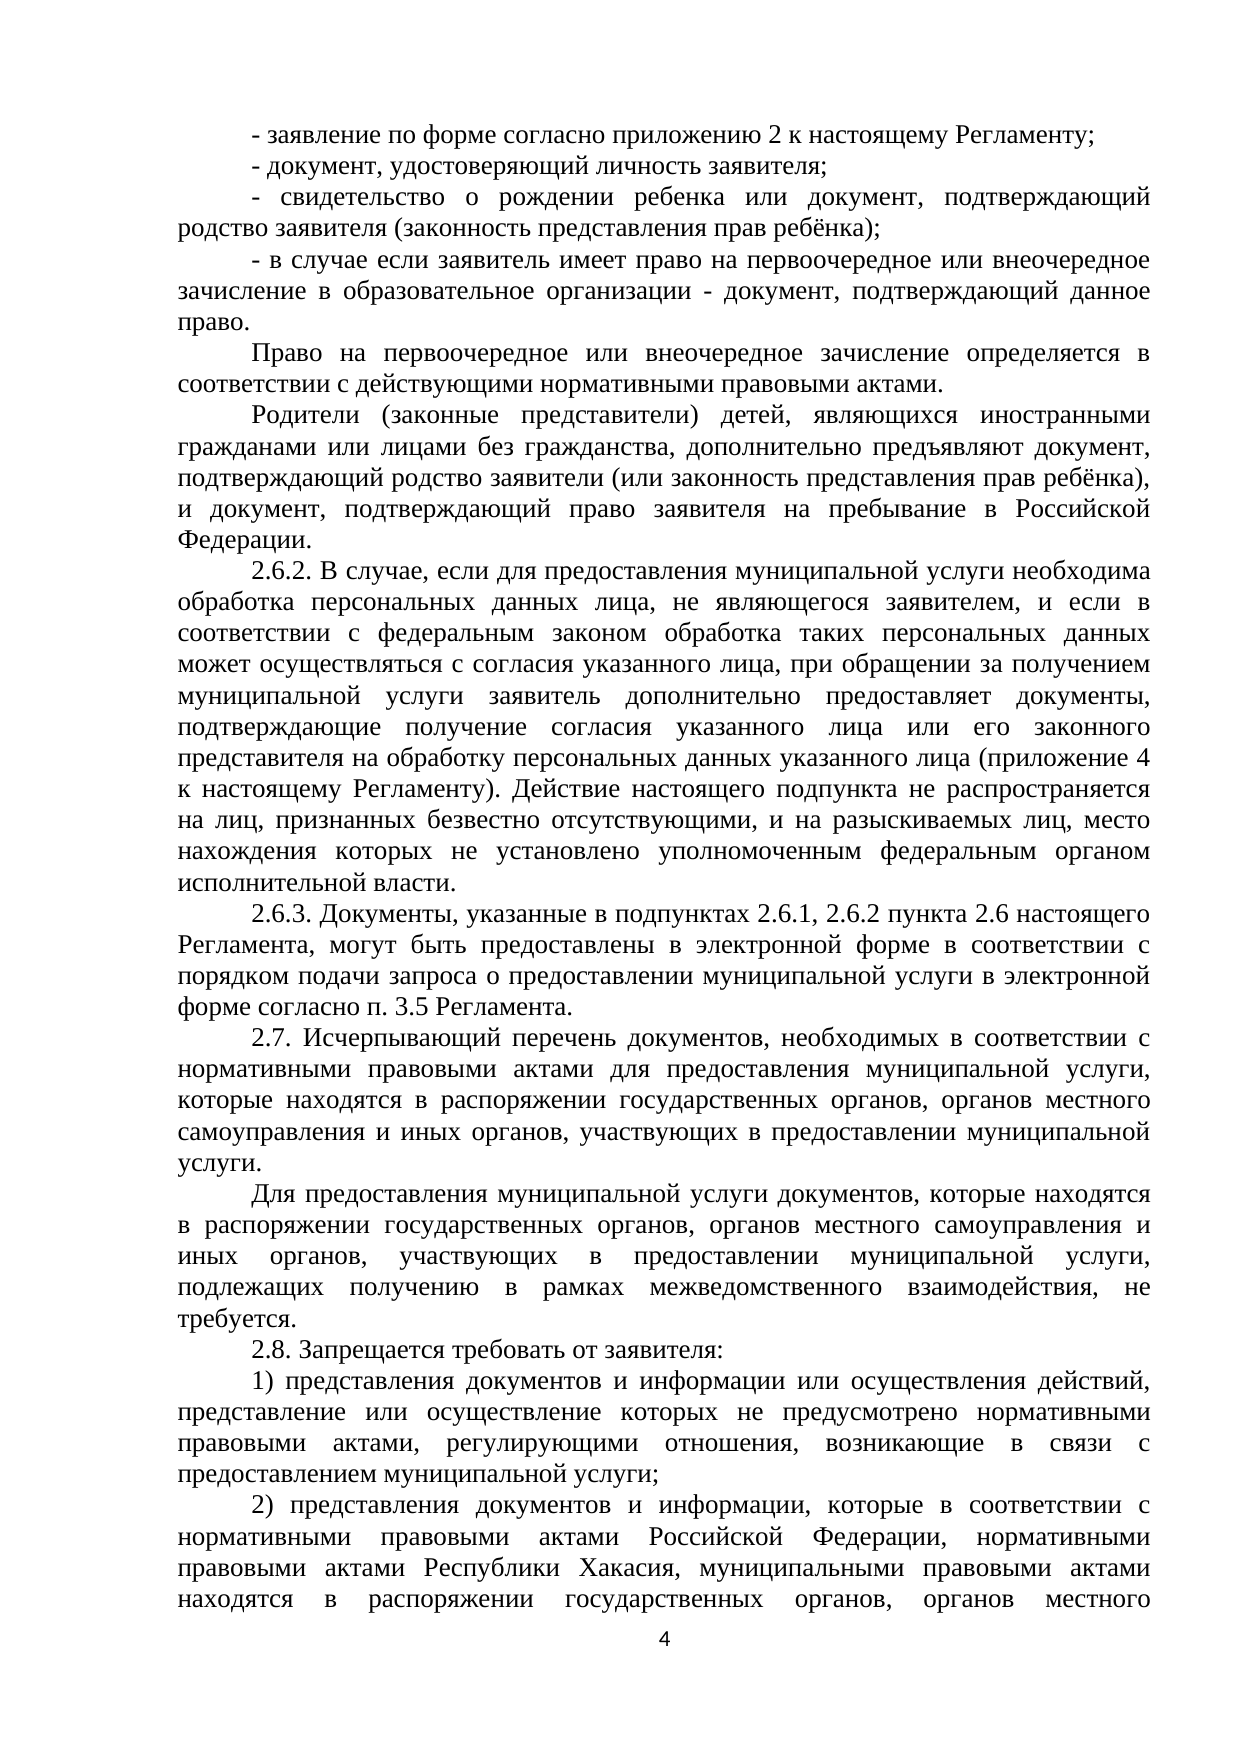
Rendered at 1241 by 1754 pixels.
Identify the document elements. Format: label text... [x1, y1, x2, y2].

text - в случае если заявитель имеет право на первоочередное или внеочередное зачисление в образовательное организации - документ, подтверждающий данное право. [177, 243, 1152, 336]
text - документ, удостоверяющий личность заявителя; [177, 149, 1152, 180]
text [177, 1488, 1152, 1613]
text Для предоставления муниципальной услуги документов, которые находятся в распоряжении государственных органов, органов местного самоуправления и иных органов, участвующих в предоставлении муниципальной услуги, подлежащих получению в рамках межведомственного взаимодействия, не требуется. [177, 1177, 1152, 1333]
text - заявление по форме согласно приложению 2 к настоящему Регламенту; [177, 118, 1152, 149]
text - свидетельство о рождении ребенка или документ, подтверждающий родство заявителя (законность представления прав ребёнка); [177, 180, 1152, 243]
text 2.7. Исчерпывающий перечень документов, необходимых в соответствии с нормативными правовыми актами для предоставления муниципальной услуги, которые находятся в распоряжении государственных органов, органов местного самоуправления и иных органов, участвующих в предоставлении муниципальной услуги. [177, 1021, 1152, 1177]
text 2.6.2. В случае, если для предоставления муниципальной услуги необходима обработка персональных данных лица, не являющегося заявителем, и если в соответствии с федеральным законом обработка таких персональных данных может осуществляться с согласия указанного лица, при обращении за получением муниципальной услуги заявитель дополнительно предоставляет документы, подтверждающие получение согласия указанного лица или его законного представителя на обработку персональных данных указанного лица (приложение 4 к настоящему Регламенту). Действие настоящего подпункта не распространяется на лиц, признанных безвестно отсутствующими, и на разыскиваемых лиц, место нахождения которых не установлено уполномоченным федеральным органом исполнительной власти. [177, 554, 1152, 897]
text 1) представления документов и информации или осуществления действий, представление или осуществление которых не предусмотрено нормативными правовыми актами, регулирующими отношения, возникающие в связи с предоставлением муниципальной услуги; [177, 1364, 1152, 1488]
text 2.6.3. Документы, указанные в подпунктах 2.6.1, 2.6.2 пункта 2.6 настоящего Регламента, могут быть предоставлены в электронной форме в соответствии с порядком подачи запроса о предоставлении муниципальной услуги в электронной форме согласно п. 3.5 Регламента. [177, 897, 1152, 1021]
text 2.8. Запрещается требовать от заявителя: [177, 1333, 1152, 1364]
text Право на первоочередное или внеочередное зачисление определяется в соответствии с действующими нормативными правовыми актами. [177, 336, 1152, 398]
text Родители (законные представители) детей, являющихся иностранными гражданами или лицами без гражданства, дополнительно предъявляют документ, подтверждающий родство заявители (или законность представления прав ребёнка), и документ, подтверждающий право заявителя на пребывание в Российской Федерации. [177, 398, 1152, 554]
